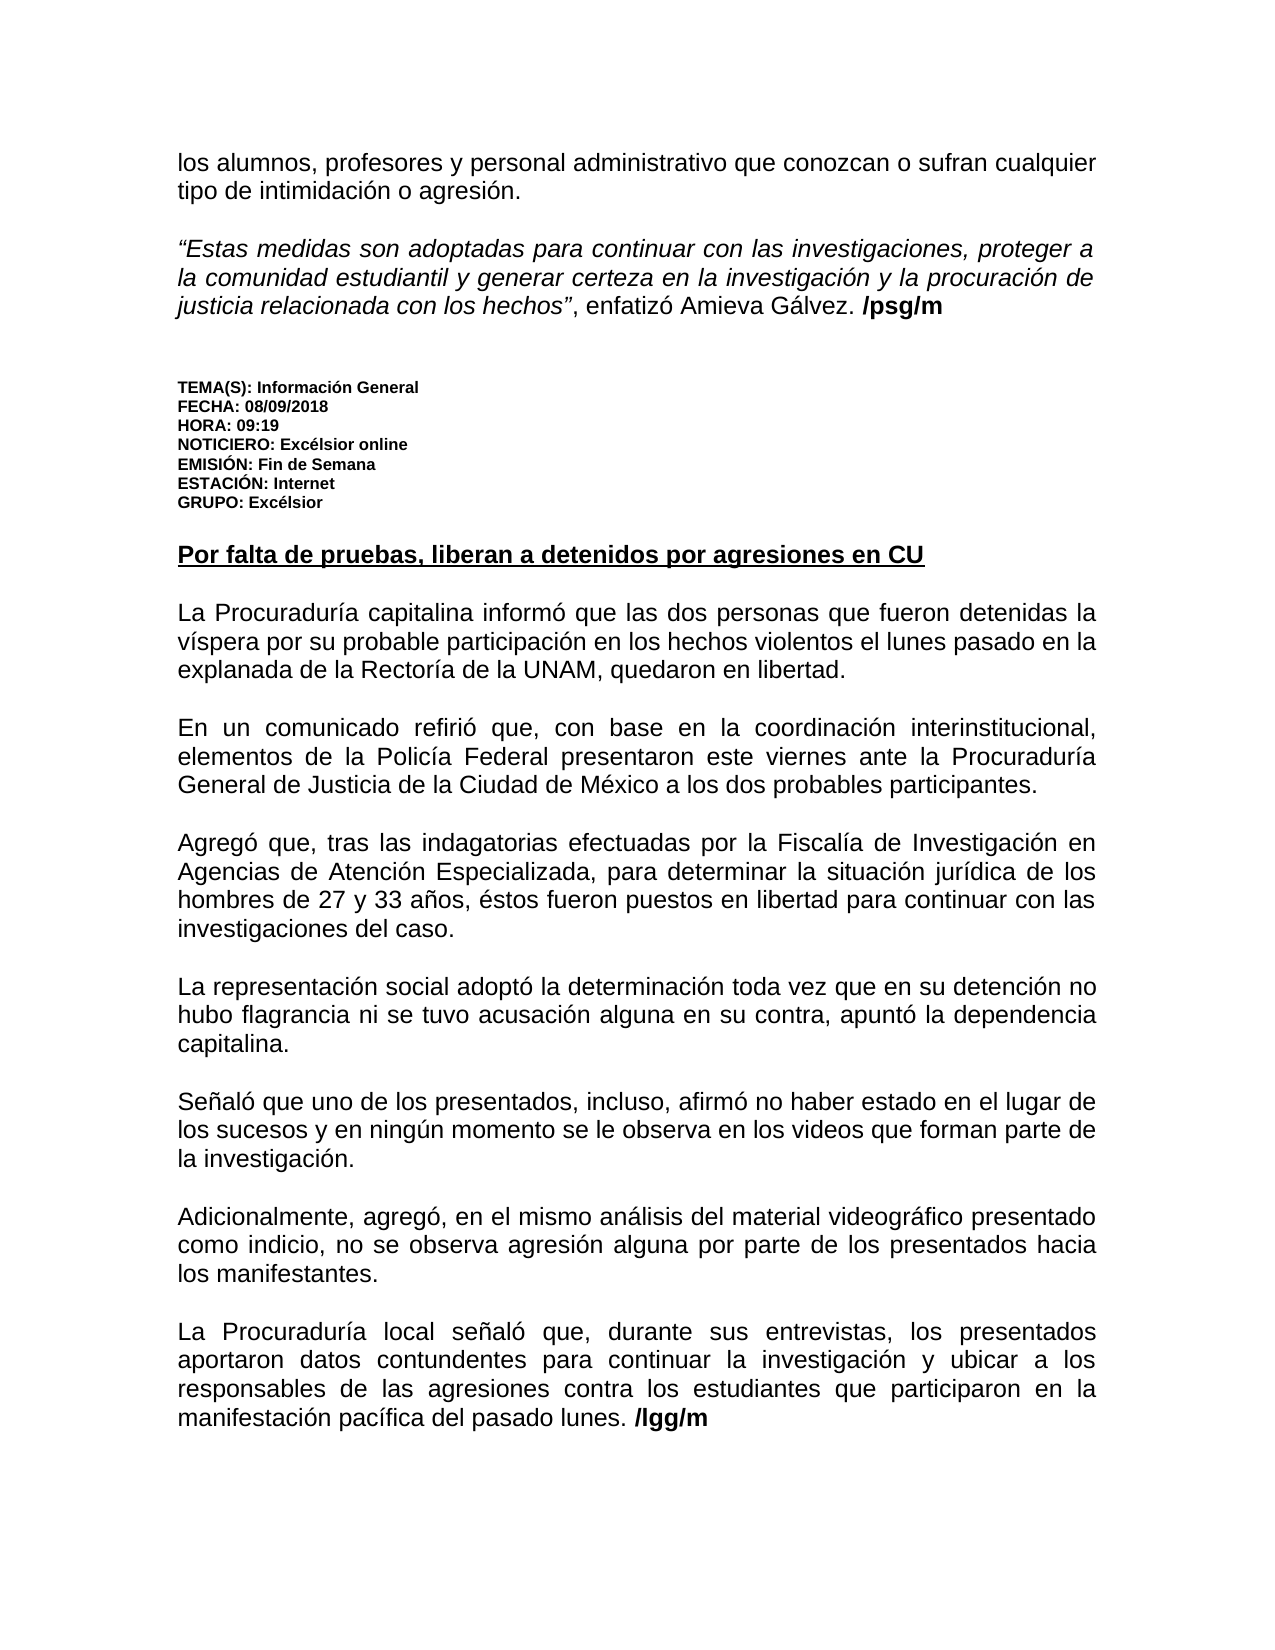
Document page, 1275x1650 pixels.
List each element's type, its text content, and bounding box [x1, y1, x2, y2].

text Señaló que uno de los presentados, incluso, afirmó no haber estado en el lugar de los sucesos y en ningún momento se le observa en los videos que forman parte de la investigación. [177, 1087, 1098, 1173]
text La Procuraduría local señaló que, durante sus entrevistas, los presentados aportaron datos contundentes para continuar la investigación y ubicar a los responsables de las agresiones contra los estudiantes que participaron en la manifestación pacífica del pasado lunes. /lgg/m [177, 1317, 1098, 1432]
text NOTICIERO: Excélsior online [177, 435, 1098, 454]
text HORA: 09:19 [177, 416, 1098, 435]
text En un comunicado refirió que, con base en la coordinación interinstitucional, elementos de la Policía Federal presentaron este viernes ante la Procuraduría General de Justicia de la Ciudad de México a los dos probables participantes. [177, 713, 1098, 799]
text EMISIÓN: Fin de Semana [177, 454, 1098, 473]
text La Procuraduría capitalina informó que las dos personas que fueron detenidas la víspera por su probable participación en los hechos violentos el lunes pasado en la explanada de la Rectoría de la UNAM, quedaron en libertad. [177, 598, 1098, 684]
text ESTACIÓN: Internet [177, 473, 1098, 493]
text “Estas medidas son adoptadas para continuar con las investigaciones, proteger a la comunidad estudiantil y generar certeza en la investigación y la procuración de justicia relacionada con los hechos”, enfatizó Amieva Gálvez. /psg/m [177, 234, 1098, 320]
text Agregó que, tras las indagatorias efectuadas por la Fiscalía de Investigación en Agencias de Atención Especializada, para determinar la situación jurídica de los hombres de 27 y 33 años, éstos fueron puestos en libertad para continuar con las investigaciones del caso. [177, 828, 1098, 943]
text FECHA: 08/09/2018 [177, 397, 1098, 416]
text GRUPO: Excélsior [177, 493, 1098, 512]
text Adicionalmente, agregó, en el mismo análisis del material videográfico presentado como indicio, no se observa agresión alguna por parte de los presentados hacia los manifestantes. [177, 1202, 1098, 1288]
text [177, 148, 1098, 205]
text Por falta de pruebas, liberan a detenidos por agresiones en CU [177, 541, 1098, 569]
text TEMA(S): Información General [177, 378, 1098, 397]
text La representación social adoptó la determinación toda vez que en su detención no hubo flagrancia ni se tuvo acusación alguna en su contra, apuntó la dependencia capitalina. [177, 972, 1098, 1058]
